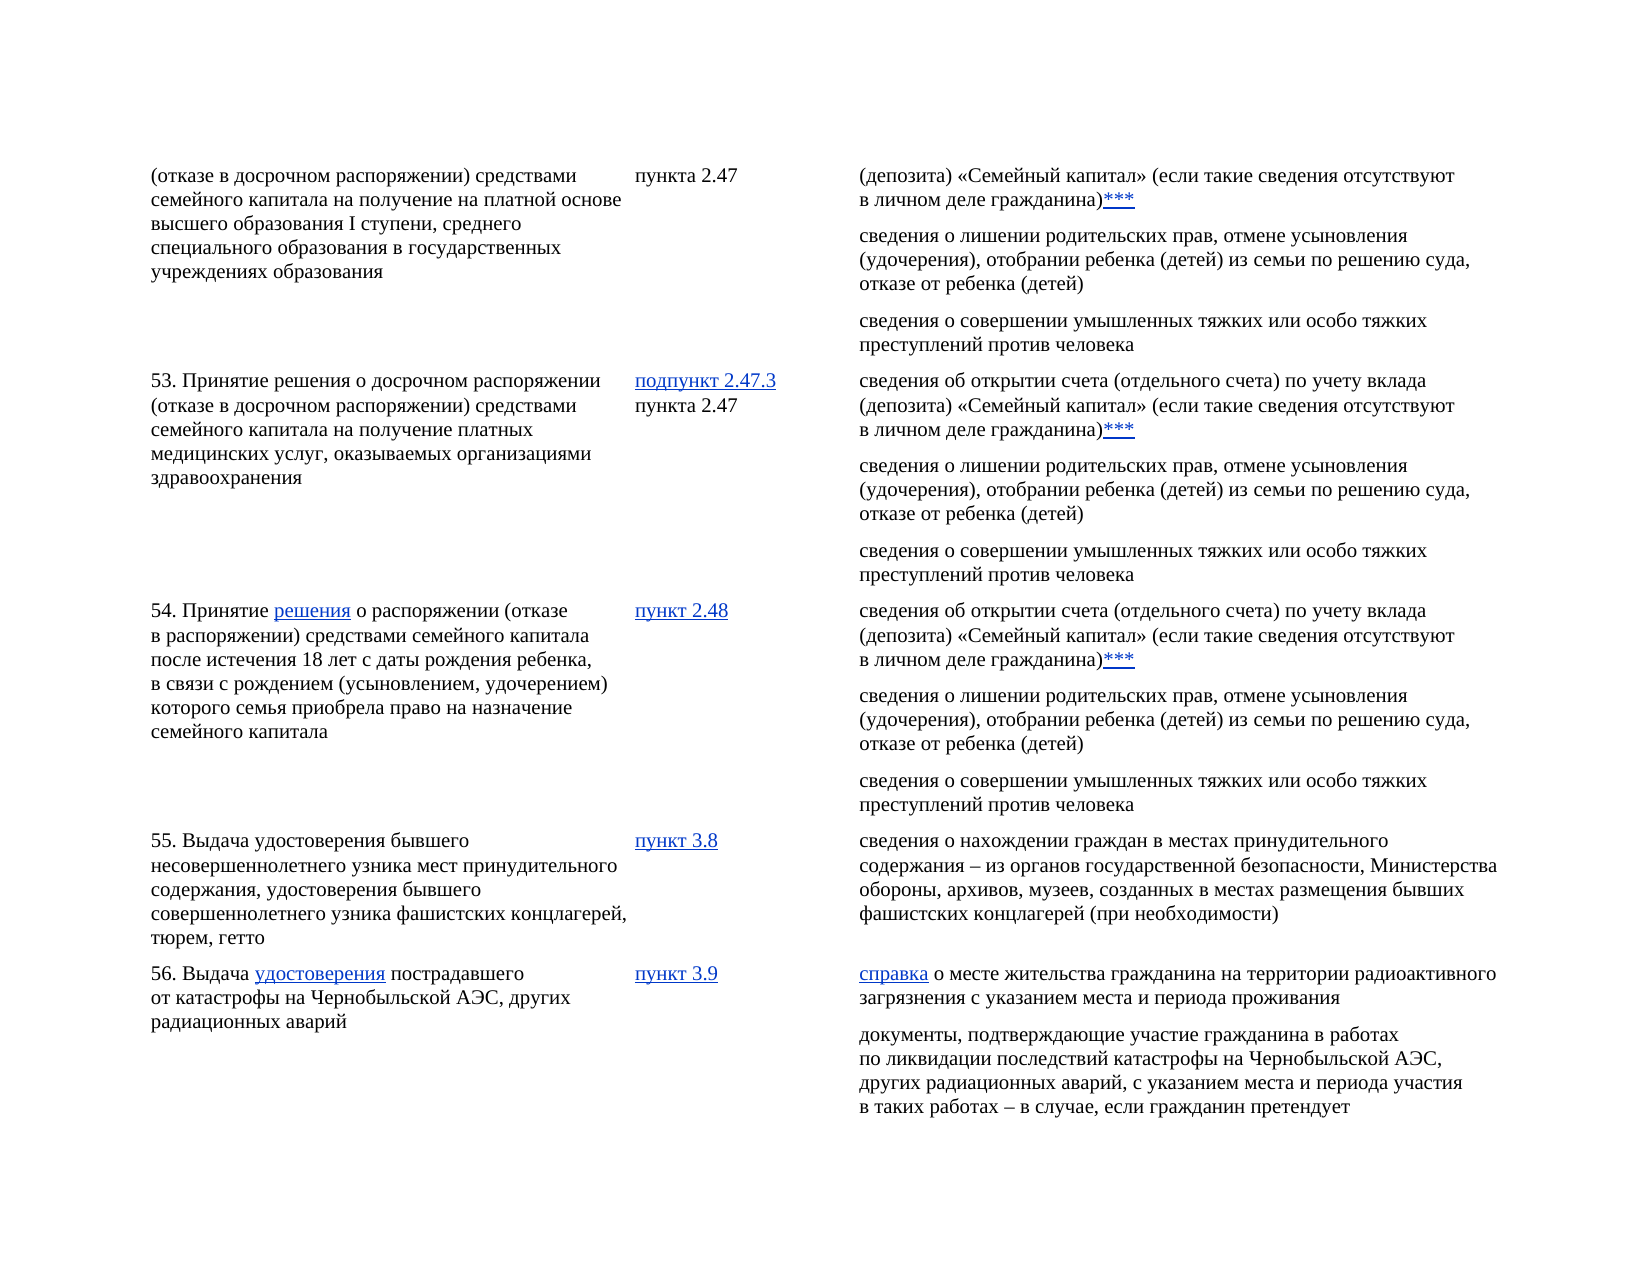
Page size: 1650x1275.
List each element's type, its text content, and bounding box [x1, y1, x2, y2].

table_cell пункт 2.48 [634, 586, 858, 816]
table_cell пункт 3.8 [634, 816, 858, 949]
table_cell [150, 150, 634, 356]
table_cell 53. Принятие решения о досрочном распоряжении (отказе в досрочном распоряжении) средствами семейного капитала на получение платных медицинских услуг, оказываемых организациями здравоохранения [150, 356, 634, 586]
table_cell 54. Принятие решения о распоряжении (отказе в распоряжении) средствами семейного капитала после истечения 18 лет с даты рождения ребенка, в связи с рождением (усыновлением, удочерением) которого семья приобрела право на назначение семейного капитала [150, 586, 634, 816]
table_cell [634, 150, 858, 356]
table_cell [859, 150, 1500, 356]
table_cell сведения о нахождении граждан в местах принудительного содержания – из органов государственной безопасности, Министерства обороны, архивов, музеев, созданных в местах размещения бывших фашистских концлагерей (при необходимости) [859, 816, 1500, 949]
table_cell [859, 949, 1500, 1118]
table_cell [150, 949, 634, 1118]
table_cell пункт 3.9 [634, 949, 858, 1118]
table_cell 55. Выдача удостоверения бывшего несовершеннолетнего узника мест принудительного содержания, удостоверения бывшего совершеннолетнего узника фашистских концлагерей, тюрем, гетто [150, 816, 634, 949]
table_cell подпункт 2.47.3 пункта 2.47 [634, 356, 858, 586]
